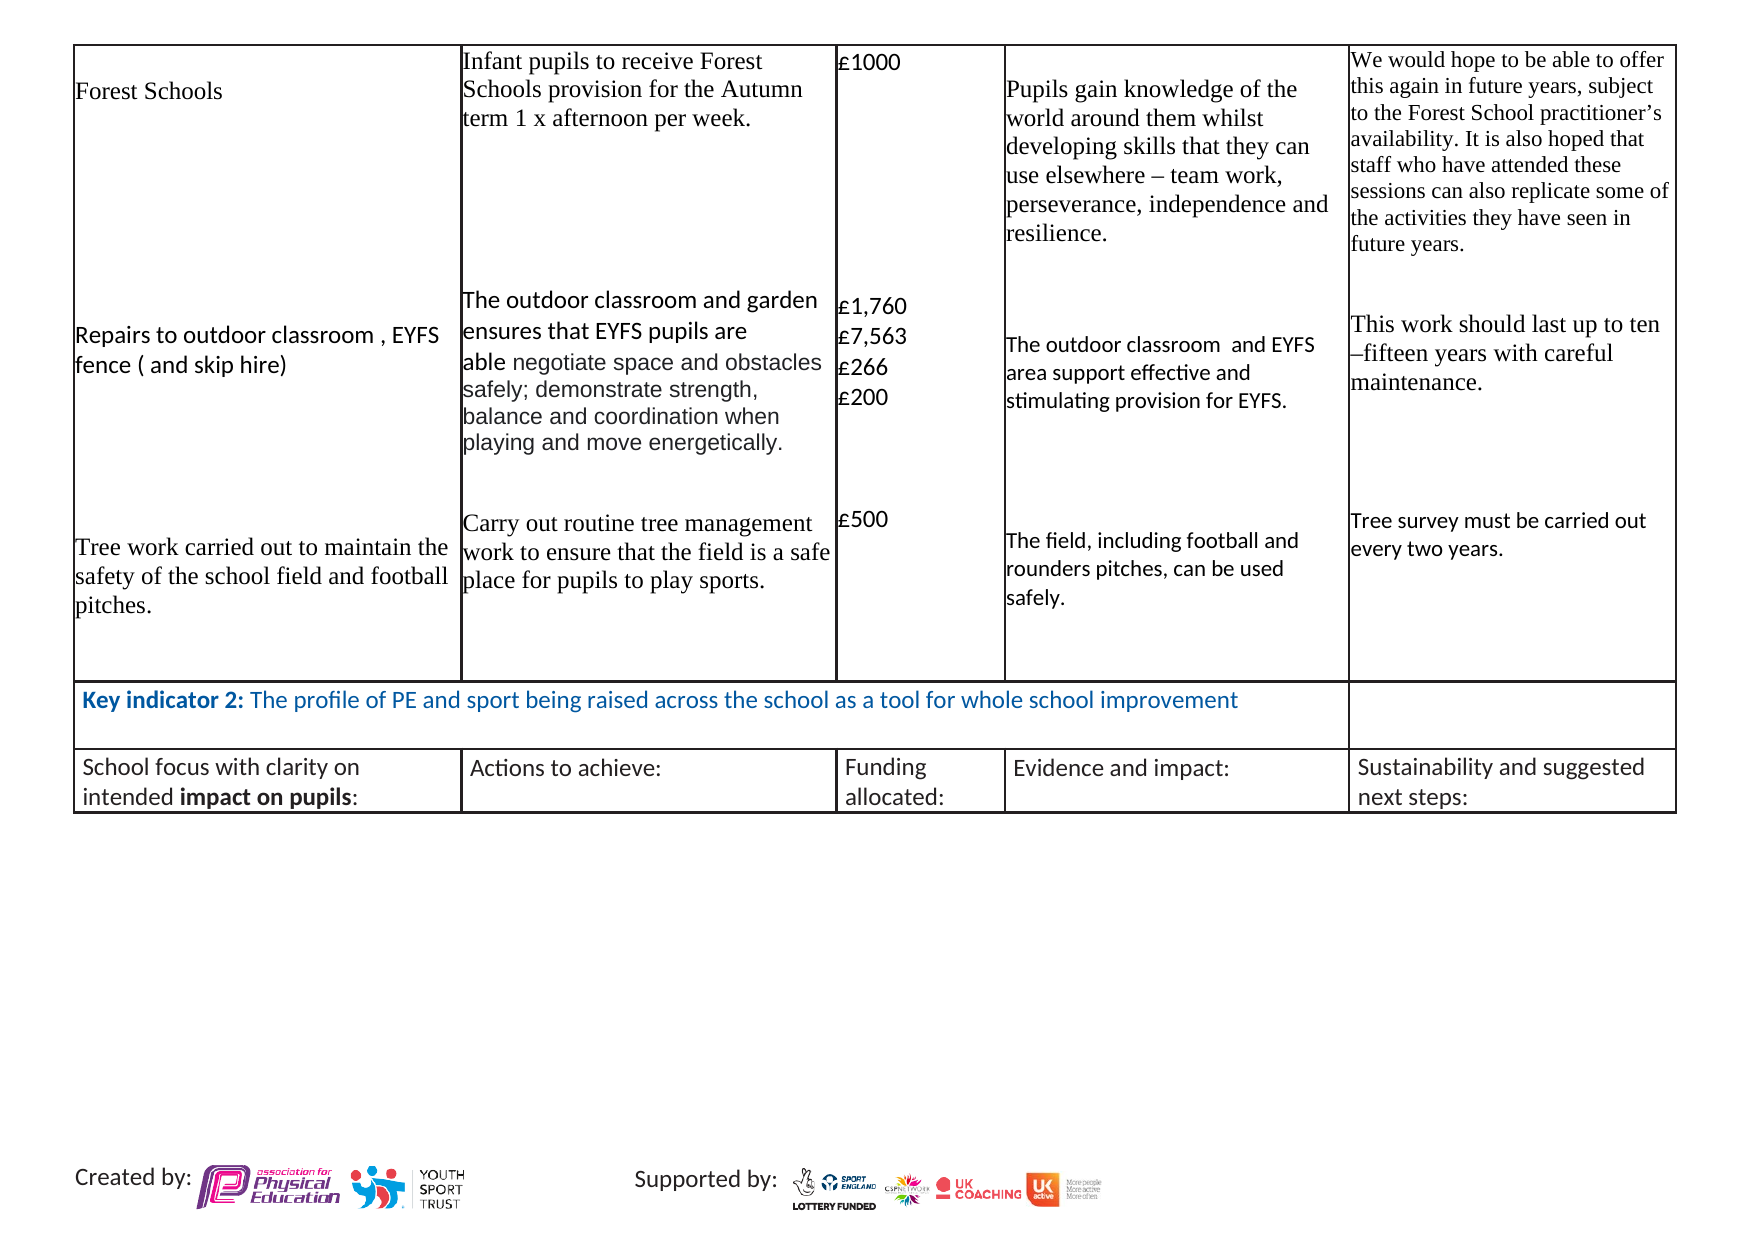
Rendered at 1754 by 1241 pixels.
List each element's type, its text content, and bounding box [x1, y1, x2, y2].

picture [793, 1168, 815, 1196]
table_cell [1350, 683, 1675, 747]
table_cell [1006, 46, 1348, 680]
picture [841, 1176, 876, 1189]
table_cell School focus with clarity on intended impact on pupils: [75, 750, 460, 811]
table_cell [1350, 46, 1675, 680]
table_cell Key indicator 2: The profile of PE and sport being raised across the school as a tool for whole school improvement [75, 683, 1348, 747]
table_cell Actions to achieve: [463, 750, 835, 811]
picture [936, 1177, 951, 1199]
picture [821, 1174, 838, 1191]
table_cell Funding allocated: [838, 750, 1004, 811]
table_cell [838, 46, 1004, 680]
picture [203, 1168, 246, 1208]
table_cell Evidence and impact: [1006, 750, 1348, 811]
picture [1025, 1171, 1102, 1207]
picture [350, 1166, 464, 1209]
picture [955, 1179, 1022, 1199]
picture [885, 1167, 930, 1212]
table_cell Sustainability and suggested next steps: [1350, 750, 1675, 811]
picture [366, 1186, 390, 1209]
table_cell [75, 46, 460, 680]
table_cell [463, 46, 835, 680]
picture [250, 1168, 340, 1203]
